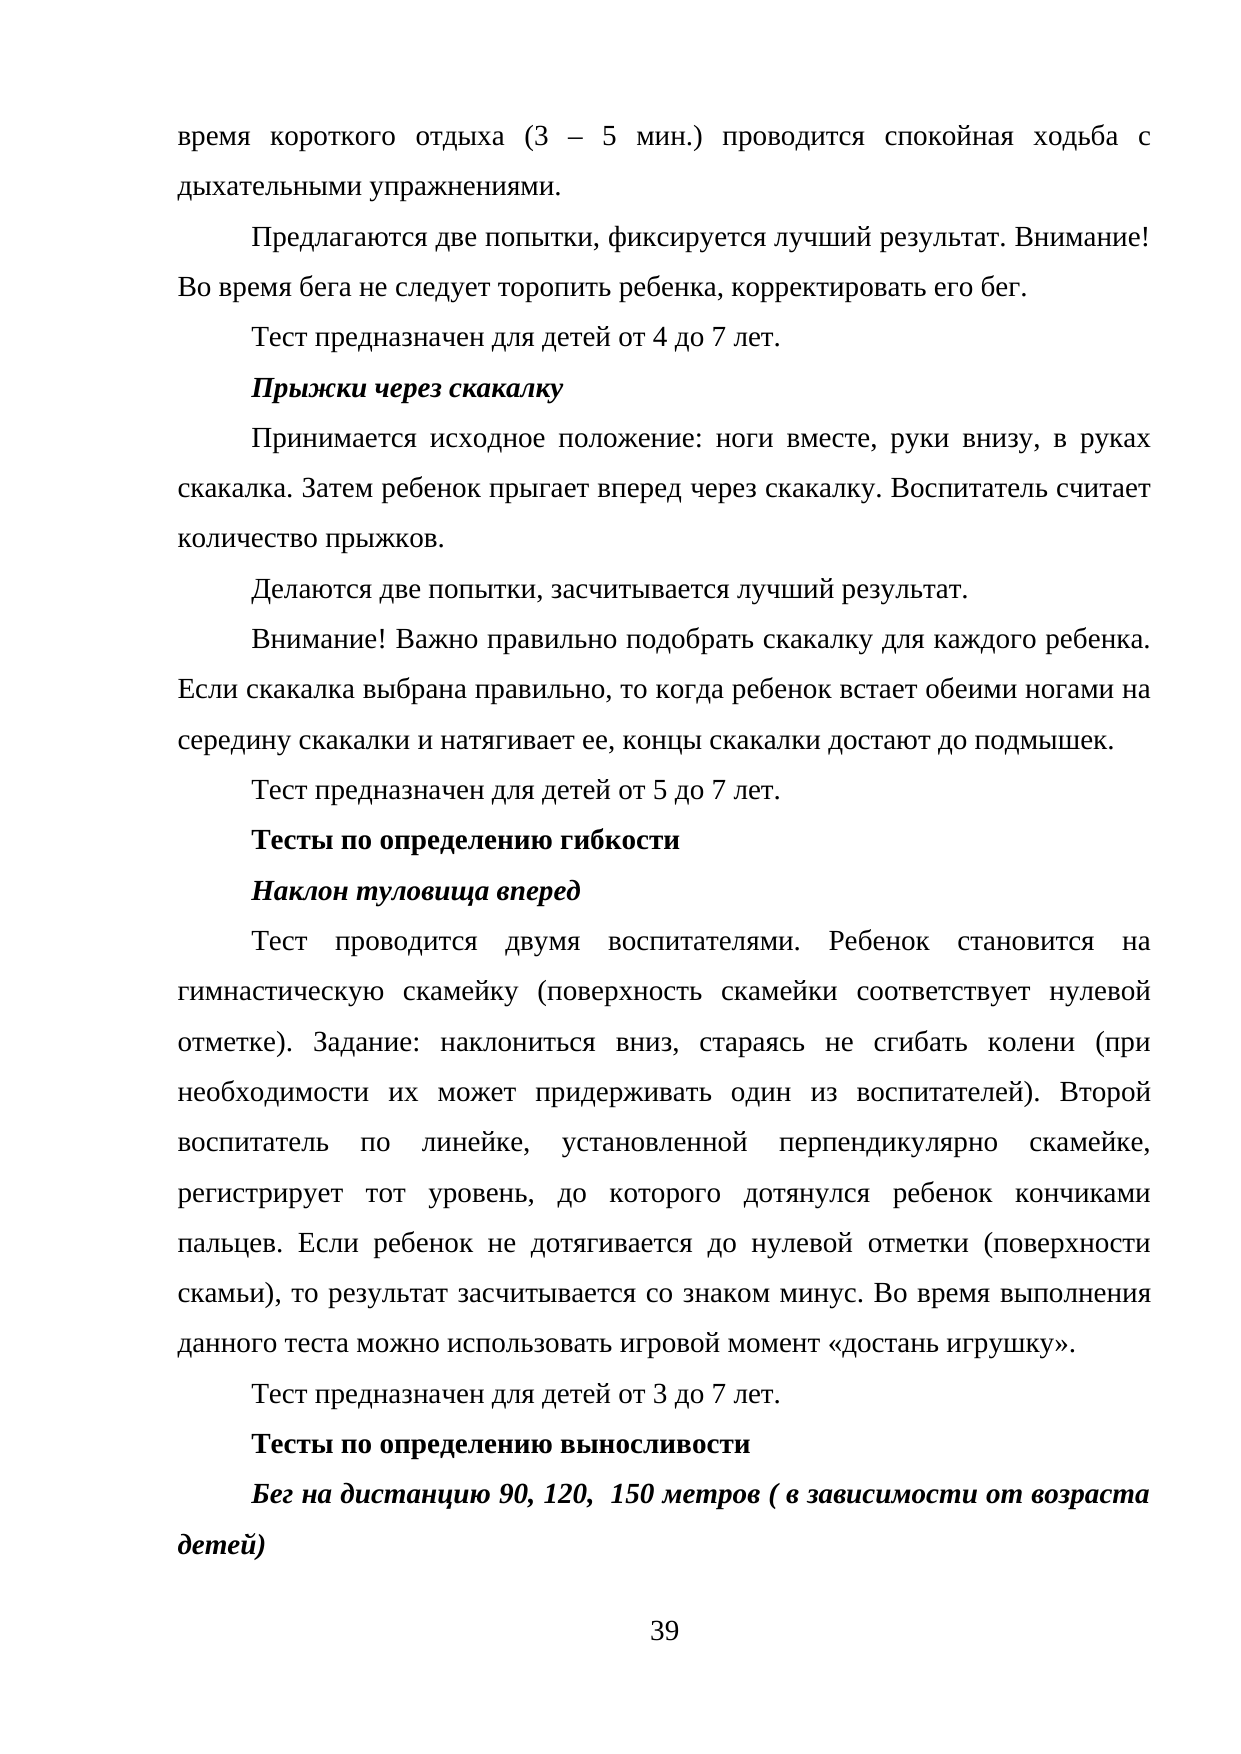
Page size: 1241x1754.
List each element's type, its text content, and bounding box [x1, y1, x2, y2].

text Внимание! Важно правильно подобрать скакалку для каждого ребенка. Если скакалка выбрана правильно, то когда ребенок встает обеими ногами на середину скакалки и натягивает ее, концы скакалки достают до подмышек. [177, 621, 1152, 755]
text Предлагаются две попытки, фиксируется лучший результат. Внимание! Во время бега не следует торопить ребенка, корректировать его бег. [177, 219, 1152, 303]
text Тест предназначен для детей от 4 до 7 лет. [177, 319, 1152, 353]
text Принимается исходное положение: ноги вместе, руки внизу, в руках скакалка. Затем ребенок прыгает вперед через скакалку. Воспитатель считает количество прыжков. [177, 420, 1152, 554]
text Тест предназначен для детей от 5 до 7 лет. [177, 772, 1152, 806]
text Бег на дистанцию 90, 120, 150 метров ( в зависимости от возраста детей) [177, 1477, 1152, 1560]
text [177, 118, 1152, 202]
text Тесты по определению выносливости [177, 1426, 1152, 1460]
text Тест предназначен для детей от 3 до 7 лет. [177, 1376, 1152, 1409]
text Тесты по определению гибкости [177, 822, 1152, 856]
text Наклон туловища вперед [177, 873, 1152, 906]
text Делаются две попытки, засчитывается лучший результат. [177, 571, 1152, 604]
text Тест проводится двумя воспитателями. Ребенок становится на гимнастическую скамейку (поверхность скамейки соответствует нулевой отметке). Задание: наклониться вниз, стараясь не сгибать колени (при необходимости их может придерживать один из воспитателей). Второй воспитатель по линейке, установленной перпендикулярно скамейке, регистрирует тот уровень, до которого дотянулся ребенок кончиками пальцев. Если ребенок не дотягивается до нулевой отметки (поверхности скамьи), то результат засчитывается со знаком минус. Во время выполнения данного теста можно использовать игровой момент «достань игрушку». [177, 923, 1152, 1359]
text Прыжки через скакалку [177, 370, 1152, 403]
